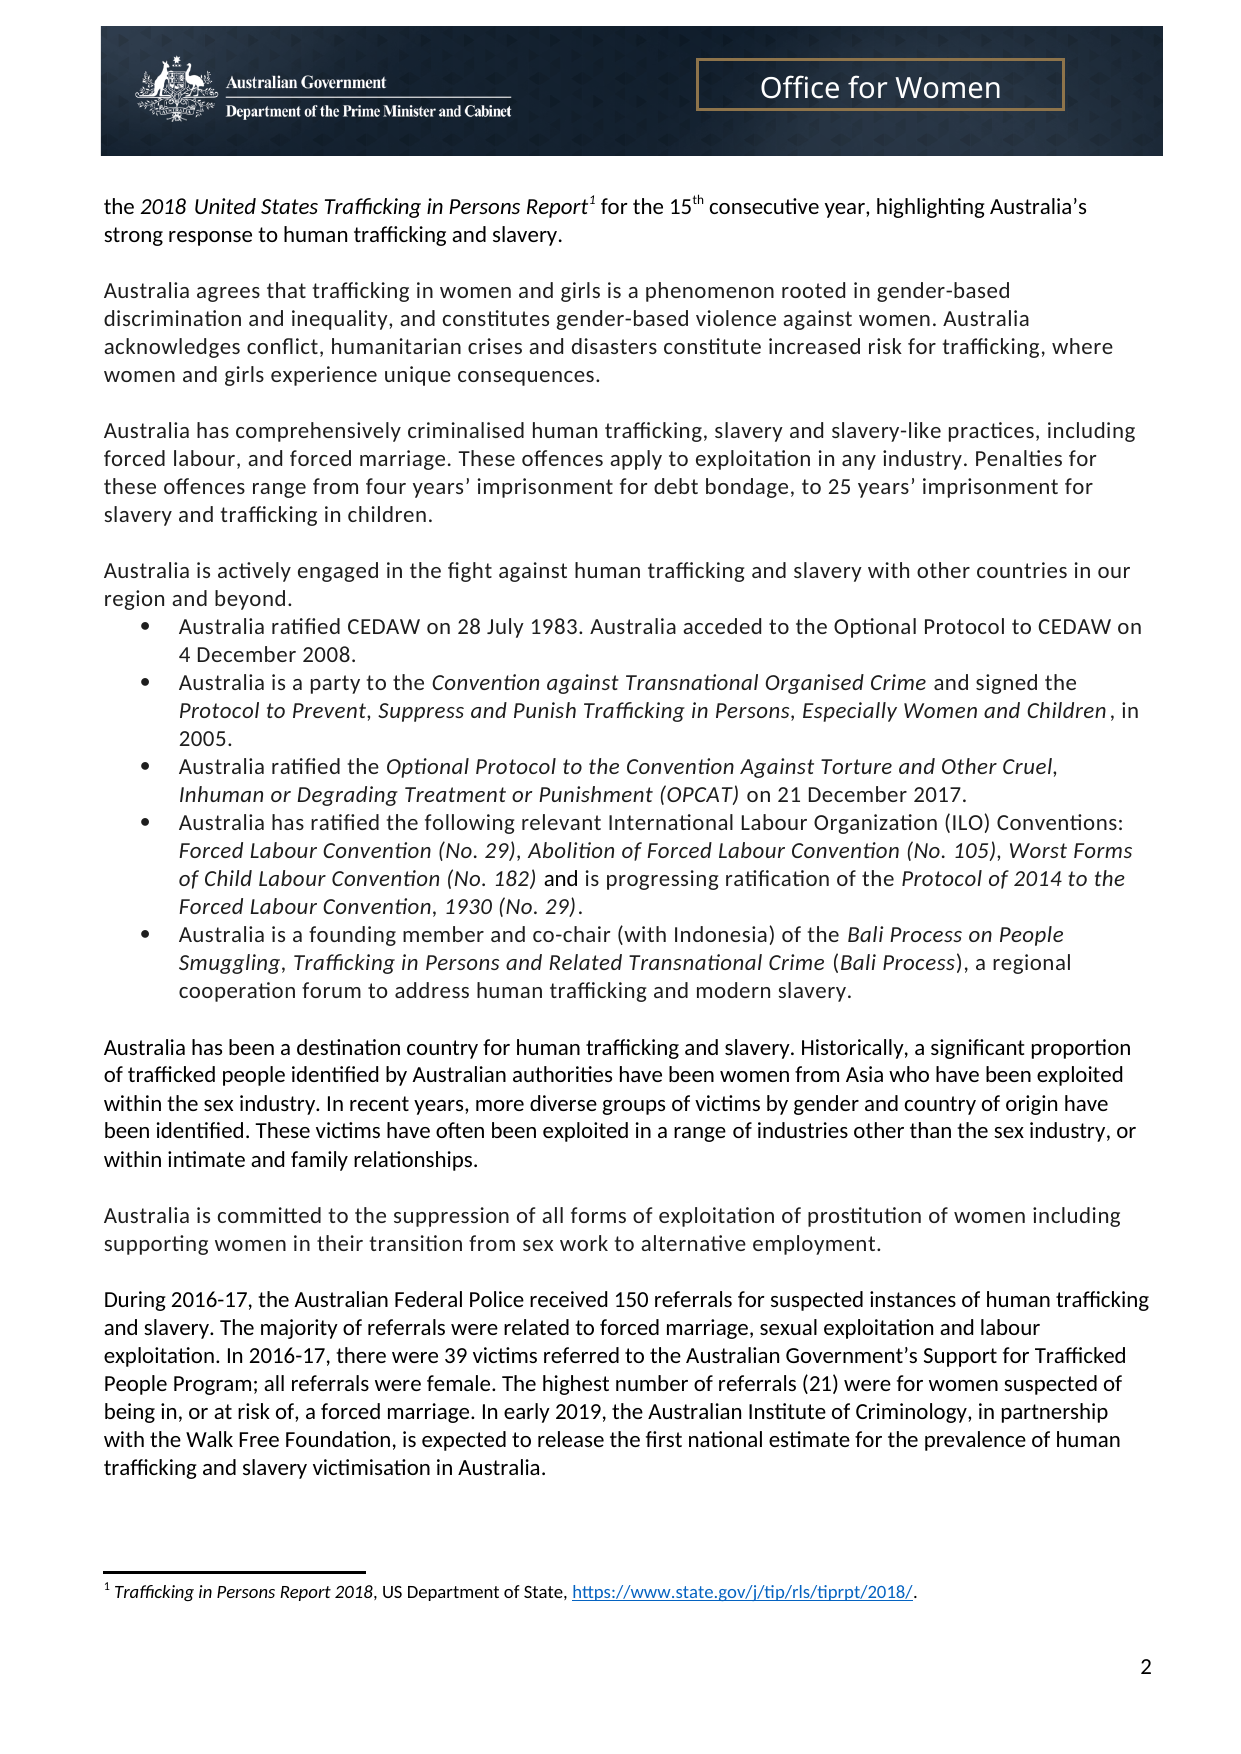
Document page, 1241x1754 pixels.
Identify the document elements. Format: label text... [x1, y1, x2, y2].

picture [100, 26, 1163, 156]
text Australia is actively engaged in the fight against human trafficking and slavery with other countries in our region and beyond. [103, 556, 1152, 612]
text Australia has comprehensively criminalised human trafficking, slavery and slavery-like practices, including forced labour, and forced marriage. These offences apply to exploitation in any industry. Penalties for these offences range from four years’ imprisonment for debt bondage, to 25 years’ imprisonment for slavery and trafficking in children. [103, 416, 1152, 528]
list Australia is a founding member and co-chair (with Indonesia) of the Bali Process on People Smuggling, Trafficking in Persons and Related Transnational Crime (Bali Process), a regional cooperation forum to address human trafficking and modern slavery. [141, 921, 1152, 1004]
list Australia is a party to the Convention against Transnational Organised Crime and signed the Protocol to Prevent, Suppress and Punish Trafficking in Persons, Especially Women and Children, in 2005. [141, 668, 1152, 752]
list Australia ratified CEDAW on 28 July 1983. Australia acceded to the Optional Protocol to CEDAW on 4 December 2008. [141, 612, 1152, 668]
text Australia is committed to the suppression of all forms of exploitation of prostitution of women including supporting women in their transition from sex work to alternative employment. [103, 1201, 1152, 1257]
text Australia agrees that trafficking in women and girls is a phenomenon rooted in gender-based discrimination and inequality, and constitutes gender-based violence against women. Australia acknowledges conflict, humanitarian crises and disasters constitute increased risk for trafficking, where women and girls experience unique consequences. [103, 276, 1152, 388]
list Australia has ratified the following relevant International Labour Organization (ILO) Conventions: Forced Labour Convention (No. 29), Abolition of Forced Labour Convention (No. 105), Worst Forms of Child Labour Convention (No. 182) and is progressing ratification of the Protocol of 2014 to the Forced Labour Convention, 1930 (No. 29). [141, 808, 1152, 921]
text Australia has been a destination country for human trafficking and slavery. Historically, a significant proportion of trafficked people identified by Australian authorities have been women from Asia who have been exploited within the sex industry. In recent years, more diverse groups of victims by gender and country of origin have been identified. These victims have often been exploited in a range of industries other than the sex industry, or within intimate and family relationships. [103, 1033, 1152, 1173]
list Australia ratified the Optional Protocol to the Convention Against Torture and Other Cruel, Inhuman or Degrading Treatment or Punishment (OPCAT) on 21 December 2017. [141, 752, 1152, 808]
text During 2016-17, the Australian Federal Police received 150 referrals for suspected instances of human trafficking and slavery. The majority of referrals were related to forced marriage, sexual exploitation and labour exploitation. In 2016-17, there were 39 victims referred to the Australian Government’s Support for Trafficked People Program; all referrals were female. The highest number of referrals (21) were for women suspected of being in, or at risk of, a forced marriage. In early 2019, the Australian Institute of Criminology, in partnership with the Walk Free Foundation, is expected to release the first national estimate for the prevalence of human trafficking and slavery victimisation in Australia. [103, 1285, 1152, 1481]
